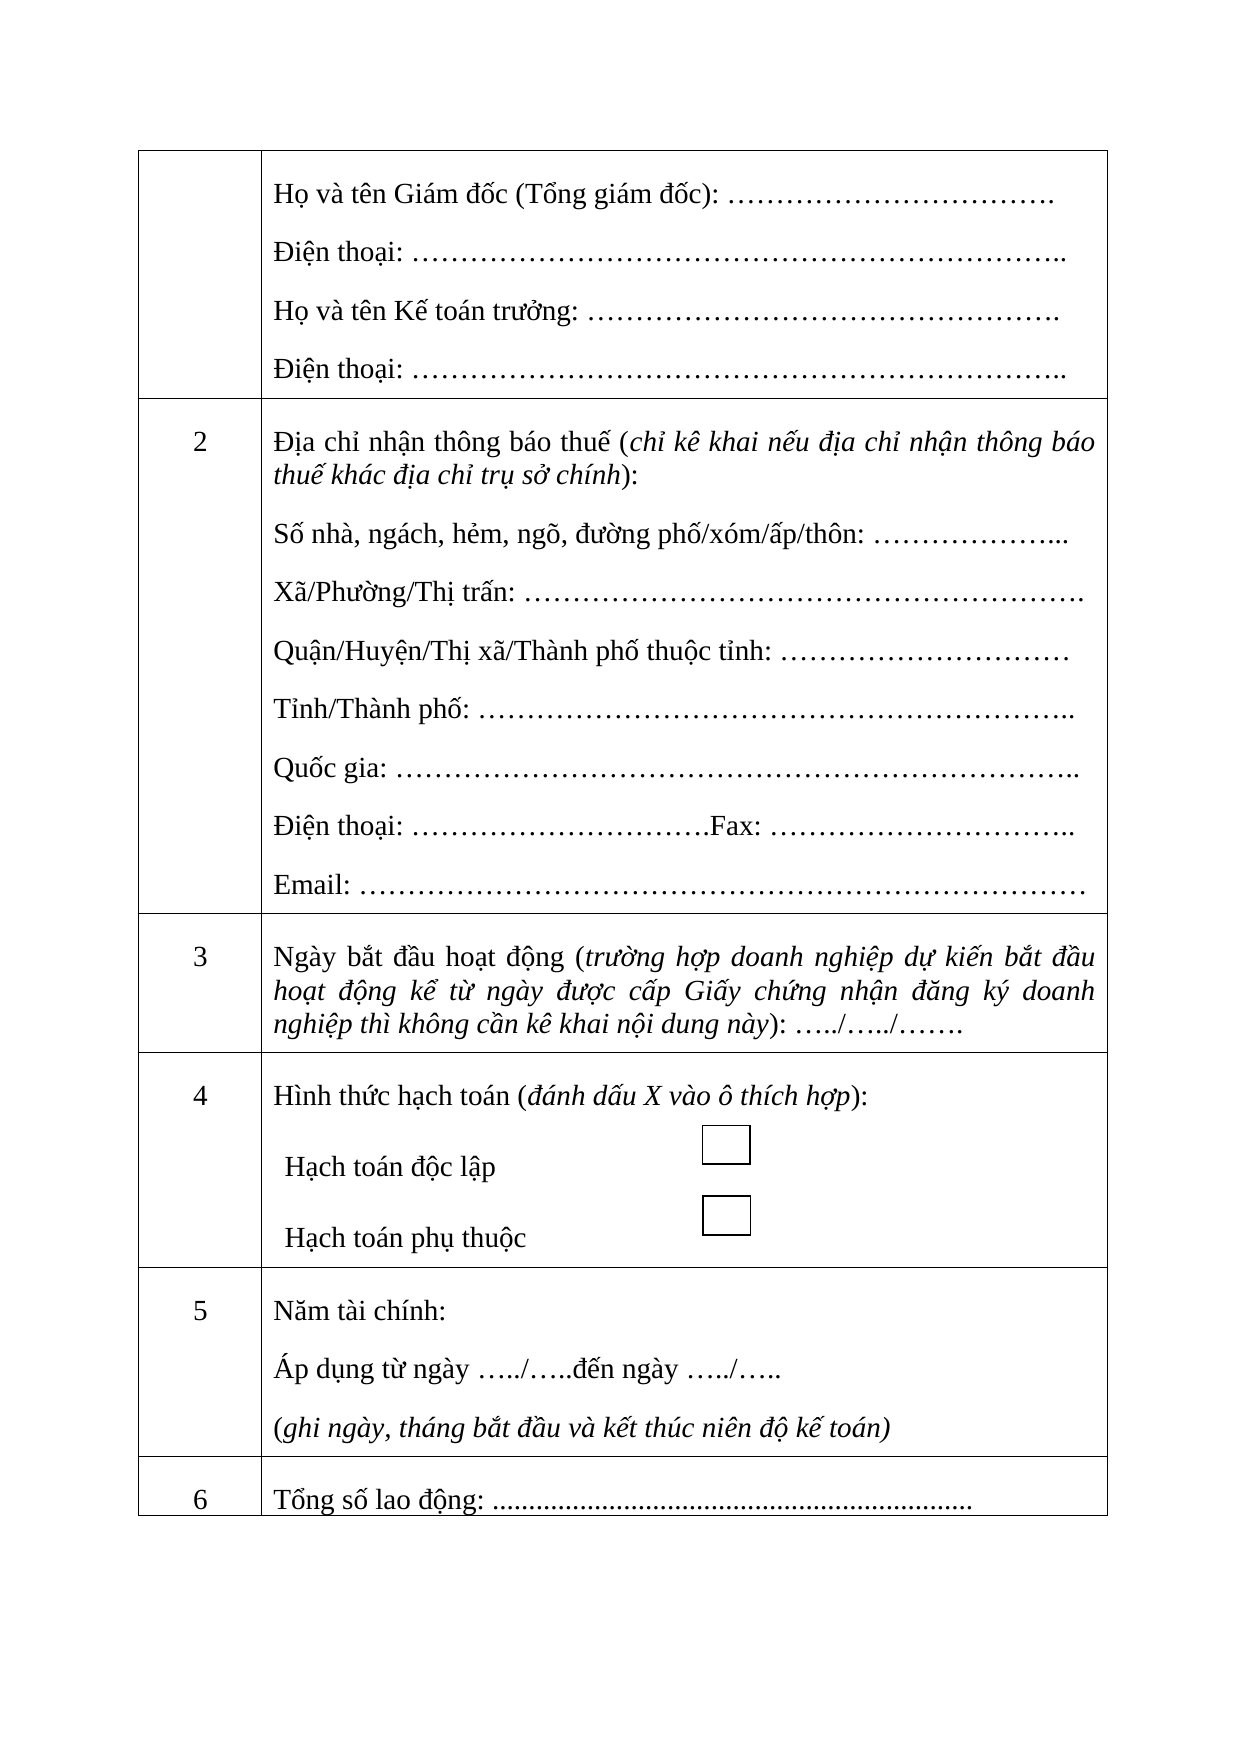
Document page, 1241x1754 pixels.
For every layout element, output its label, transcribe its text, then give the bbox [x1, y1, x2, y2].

table_cell 6 [139, 1457, 261, 1515]
table_cell Địa chỉ nhận thông báo thuế (chỉ kê khai nếu địa chỉ nhận thông báo thuế khác địa chỉ trụ sở chính): Số nhà, ngách, hẻm, ngõ, đường phố/xóm/ấp/thôn: ………………... Xã/Phường/Thị trấn: …………………………………………………. Quận/Huyện/Thị xã/Thành phố thuộc tỉnh: ………………………… Tỉnh/Thành phố: …………………………………………………….. Quốc gia: …………………………………………………………….. Điện thoại: ………………………….Fax: ………………………….. Email: ………………………………………………………………… [262, 399, 1107, 913]
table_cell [262, 151, 1107, 398]
table_cell Ngày bắt đầu hoạt động (trường hợp doanh nghiệp dự kiến bắt đầu hoạt động kể từ ngày được cấp Giấy chứng nhận đăng ký doanh nghiệp thì không cần kê khai nội dung này): …../…../……. [262, 914, 1107, 1052]
table_cell Năm tài chính: Áp dụng từ ngày …../…..đến ngày …../….. (ghi ngày, tháng bắt đầu và kết thúc niên độ kế toán) [262, 1268, 1107, 1456]
table_cell 5 [139, 1268, 261, 1456]
table_cell Hình thức hạch toán (đánh dấu X vào ô thích hợp): [262, 1053, 1107, 1267]
table_cell 4 [139, 1053, 261, 1267]
table_cell 1 [139, 151, 261, 398]
table_cell 2 [139, 399, 261, 913]
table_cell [262, 1457, 1107, 1515]
table_cell 3 [139, 914, 261, 1052]
